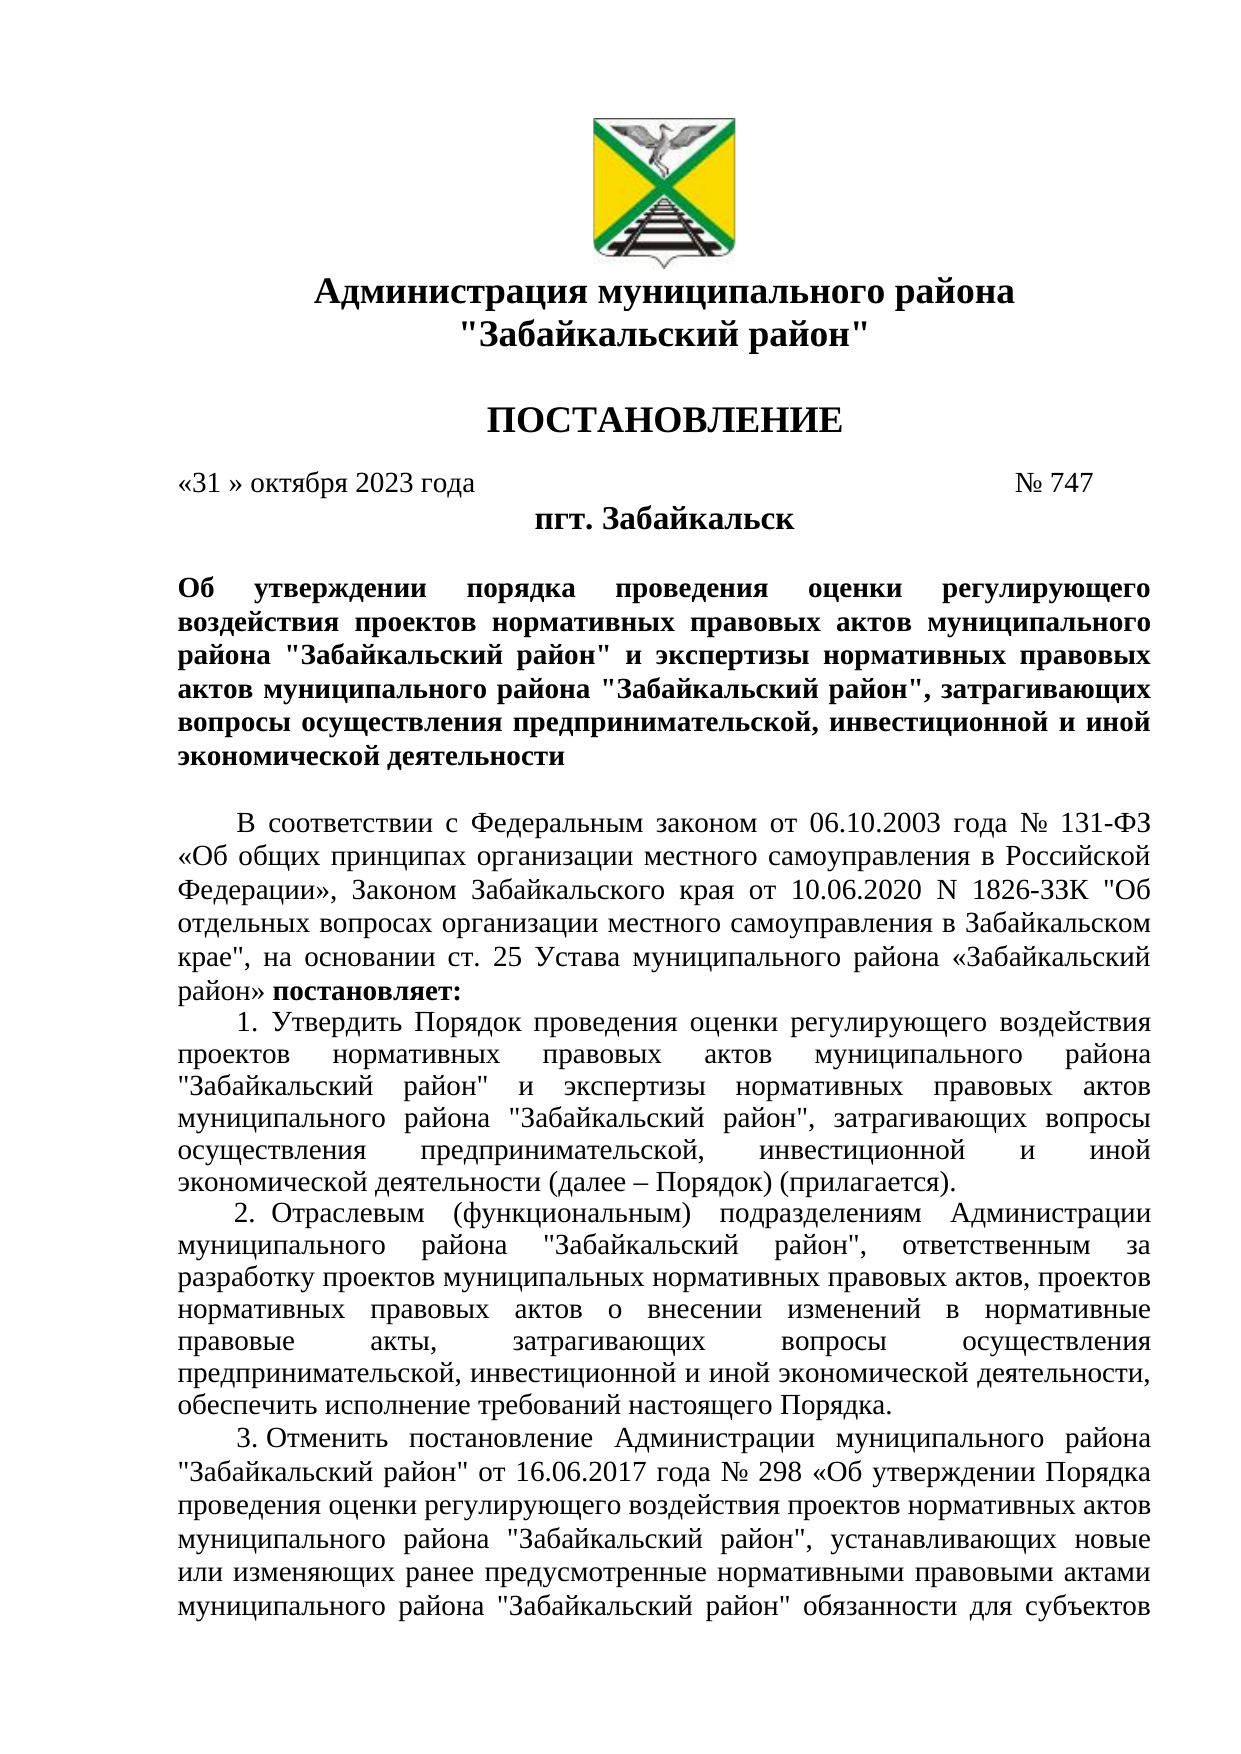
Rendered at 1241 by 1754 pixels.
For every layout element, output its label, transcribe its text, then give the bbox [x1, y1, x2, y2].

list Утвердить Порядок проведения оценки регулирующего воздействия проектов нормативных правовых актов муниципального района "Забайкальский район" и экспертизы нормативных правовых актов муниципального района "Забайкальский район", затрагивающих вопросы осуществления предпринимательской, инвестиционной и иной экономической деятельности (далее – Порядок) (прилагается). [177, 1006, 1152, 1197]
text пгт. Забайкальск [177, 498, 1152, 537]
picture [593, 118, 736, 269]
text Об утверждении порядка проведения оценки регулирующего воздействия проектов нормативных правовых актов муниципального района "Забайкальский район" и экспертизы нормативных правовых актов муниципального района "Забайкальский район", затрагивающих вопросы осуществления предпринимательской, инвестиционной и иной экономической деятельности [177, 570, 1152, 771]
text «31 » октября 2023 года № 747 [177, 465, 1152, 498]
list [177, 1420, 1152, 1622]
title "Забайкальский район" [177, 311, 1152, 354]
list Отраслевым (функциональным) подразделениям Администрации муниципального района "Забайкальский район", ответственным за разработку проектов муниципальных нормативных правовых актов, проектов нормативных правовых актов о внесении изменений в нормативные правовые акты, затрагивающих вопросы осуществления предпринимательской, инвестиционной и иной экономической деятельности, обеспечить исполнение требований настоящего Порядка. [177, 1197, 1152, 1420]
text В соответствии с Федеральным законом от 06.10.2003 года № 131-ФЗ «Об общих принципах организации местного самоуправления в Российской Федерации», Законом Забайкальского края от 10.06.2020 N 1826-ЗЗК "Об отдельных вопросах организации местного самоуправления в Забайкальском крае", на основании ст. 25 Устава муниципального района «Забайкальский район» постановляет: [177, 805, 1152, 1006]
title Администрация муниципального района [177, 268, 1152, 311]
title ПОСТАНОВЛЕНИЕ [177, 397, 1152, 441]
